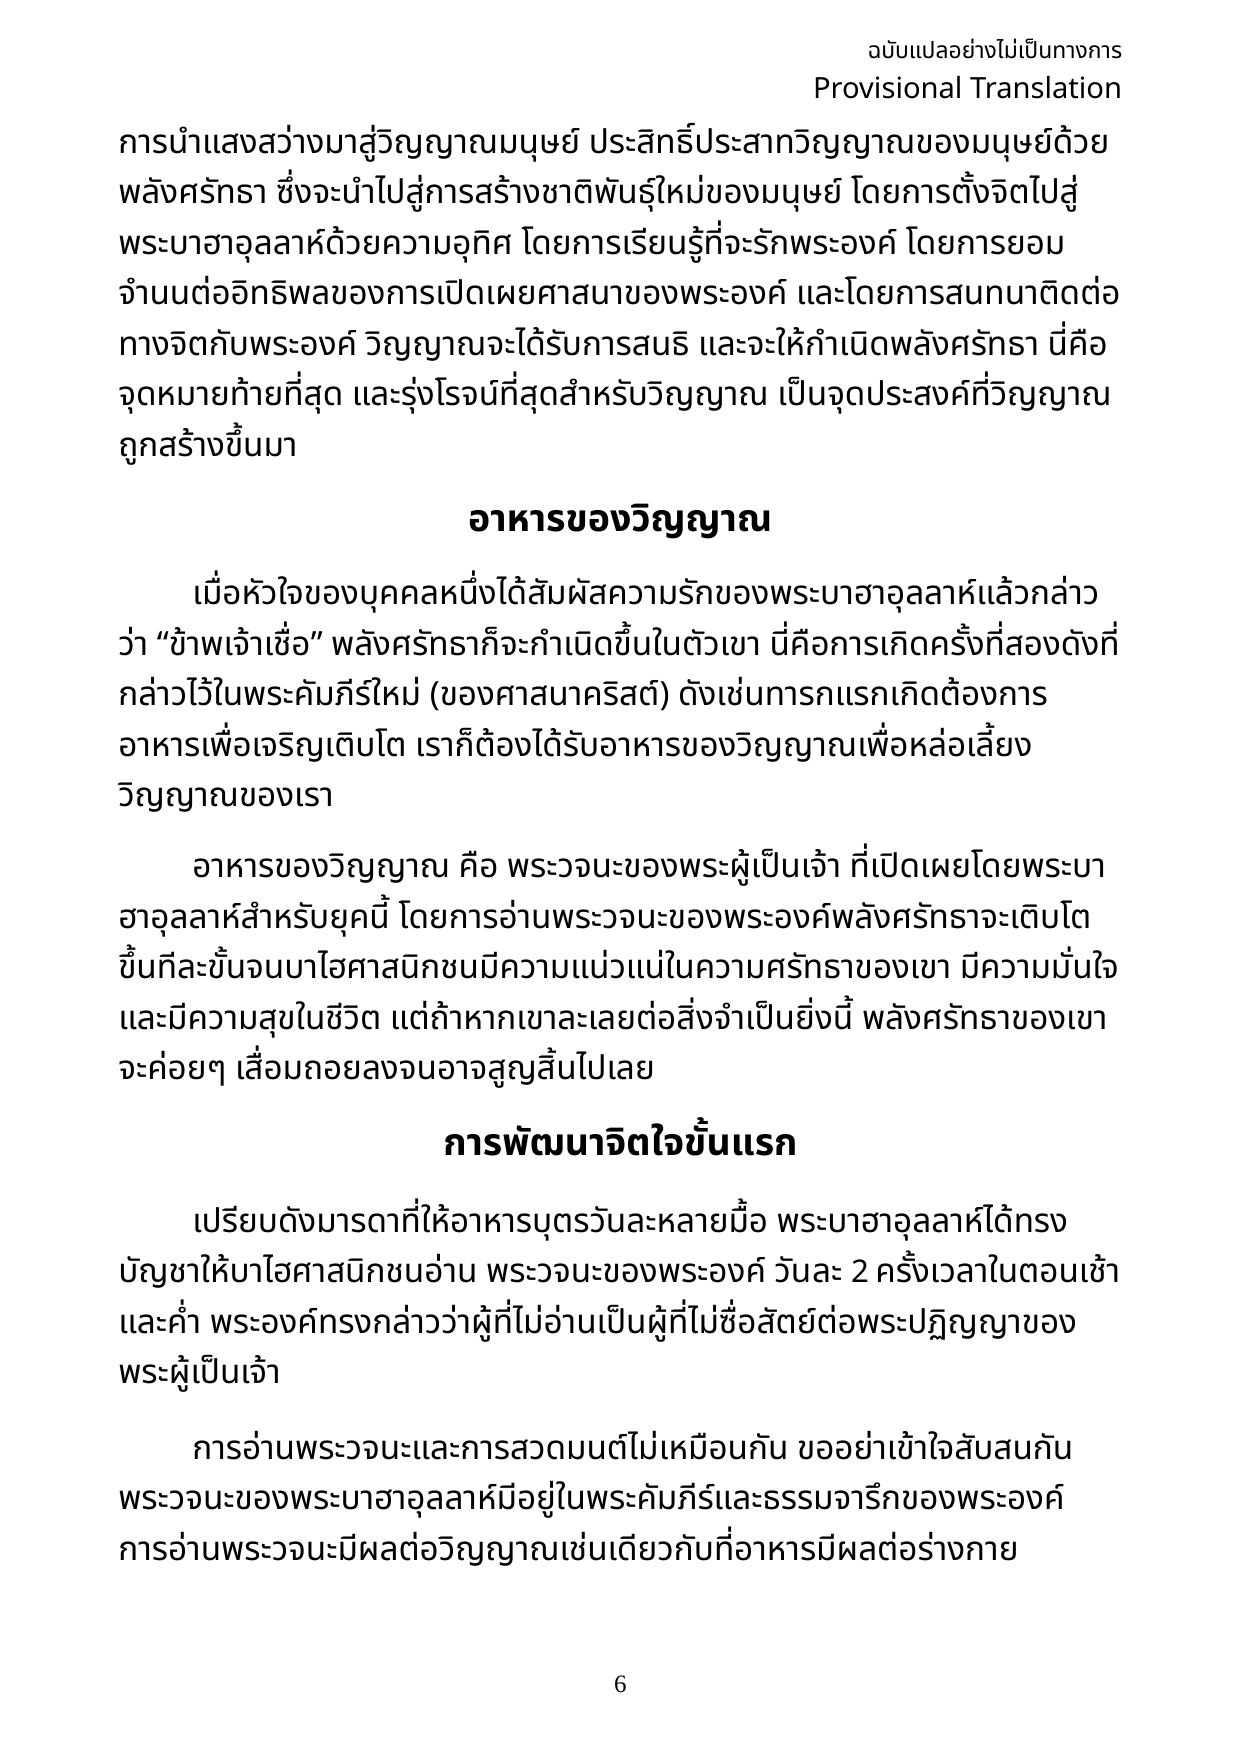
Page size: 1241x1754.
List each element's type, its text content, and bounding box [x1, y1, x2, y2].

text อาหารของวิญญาณ คือ พระวจนะของพระผู้เป็นเจ้า ที่เปิดเผยโดยพระบาฮาอุลลาห์สำหรับยุคนี้ โดยการอ่านพระวจนะของพระองค์พลังศรัทธาจะเติบโตขึ้นทีละขั้นจนบาไฮศาสนิกชนมีความแน่วแน่ในความศรัทธาของเขา มีความมั่นใจและมีความสุขในชีวิต แต่ถ้าหากเขาละเลยต่อสิ่งจำเป็นยิ่งนี้ พลังศรัทธาของเขาจะค่อยๆ เสื่อมถอยลงจนอาจสูญสิ้นไปเลย [118, 842, 1122, 1094]
text การพัฒนาจิตใจขั้นแรก [118, 1115, 1122, 1172]
text เมื่อหัวใจของบุคคลหนึ่งได้สัมผัสความรักของพระบาฮาอุลลาห์แล้วกล่าวว่า “ข้าพเจ้าเชื่อ” พลังศรัทธาก็จะกำเนิดขึ้นในตัวเขา นี่คือการเกิดครั้งที่สองดังที่กล่าวไว้ในพระคัมภีร์ใหม่ (ของศาสนาคริสต์) ดังเช่นทารกแรกเกิดต้องการอาหารเพื่อเจริญเติบโต เราก็ต้องได้รับอาหารของวิญญาณเพื่อหล่อเลี้ยงวิญญาณของเรา [118, 569, 1122, 822]
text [118, 118, 1122, 471]
text การอ่านพระวจนะและการสวดมนต์ไม่เหมือนกัน ขออย่าเข้าใจสับสนกัน พระวจนะของพระบาฮาอุลลาห์มีอยู่ในพระคัมภีร์และธรรมจารึกของพระองค์ การอ่านพระวจนะมีผลต่อวิญญาณเช่นเดียวกับที่อาหารมีผลต่อร่างกาย [118, 1424, 1122, 1575]
text เปรียบดังมารดาที่ให้อาหารบุตรวันละหลายมื้อ พระบาฮาอุลลาห์ได้ทรงบัญชาให้บาไฮศาสนิกชนอ่าน พระวจนะของพระองค์ วันละ 2 ครั้งเวลาในตอนเช้าและค่ำ พระองค์ทรงกล่าวว่าผู้ที่ไม่อ่านเป็นผู้ที่ไม่ซื่อสัตย์ต่อพระปฏิญญาของพระผู้เป็นเจ้า [118, 1197, 1122, 1399]
text อาหารของวิญญาณ [118, 492, 1122, 548]
